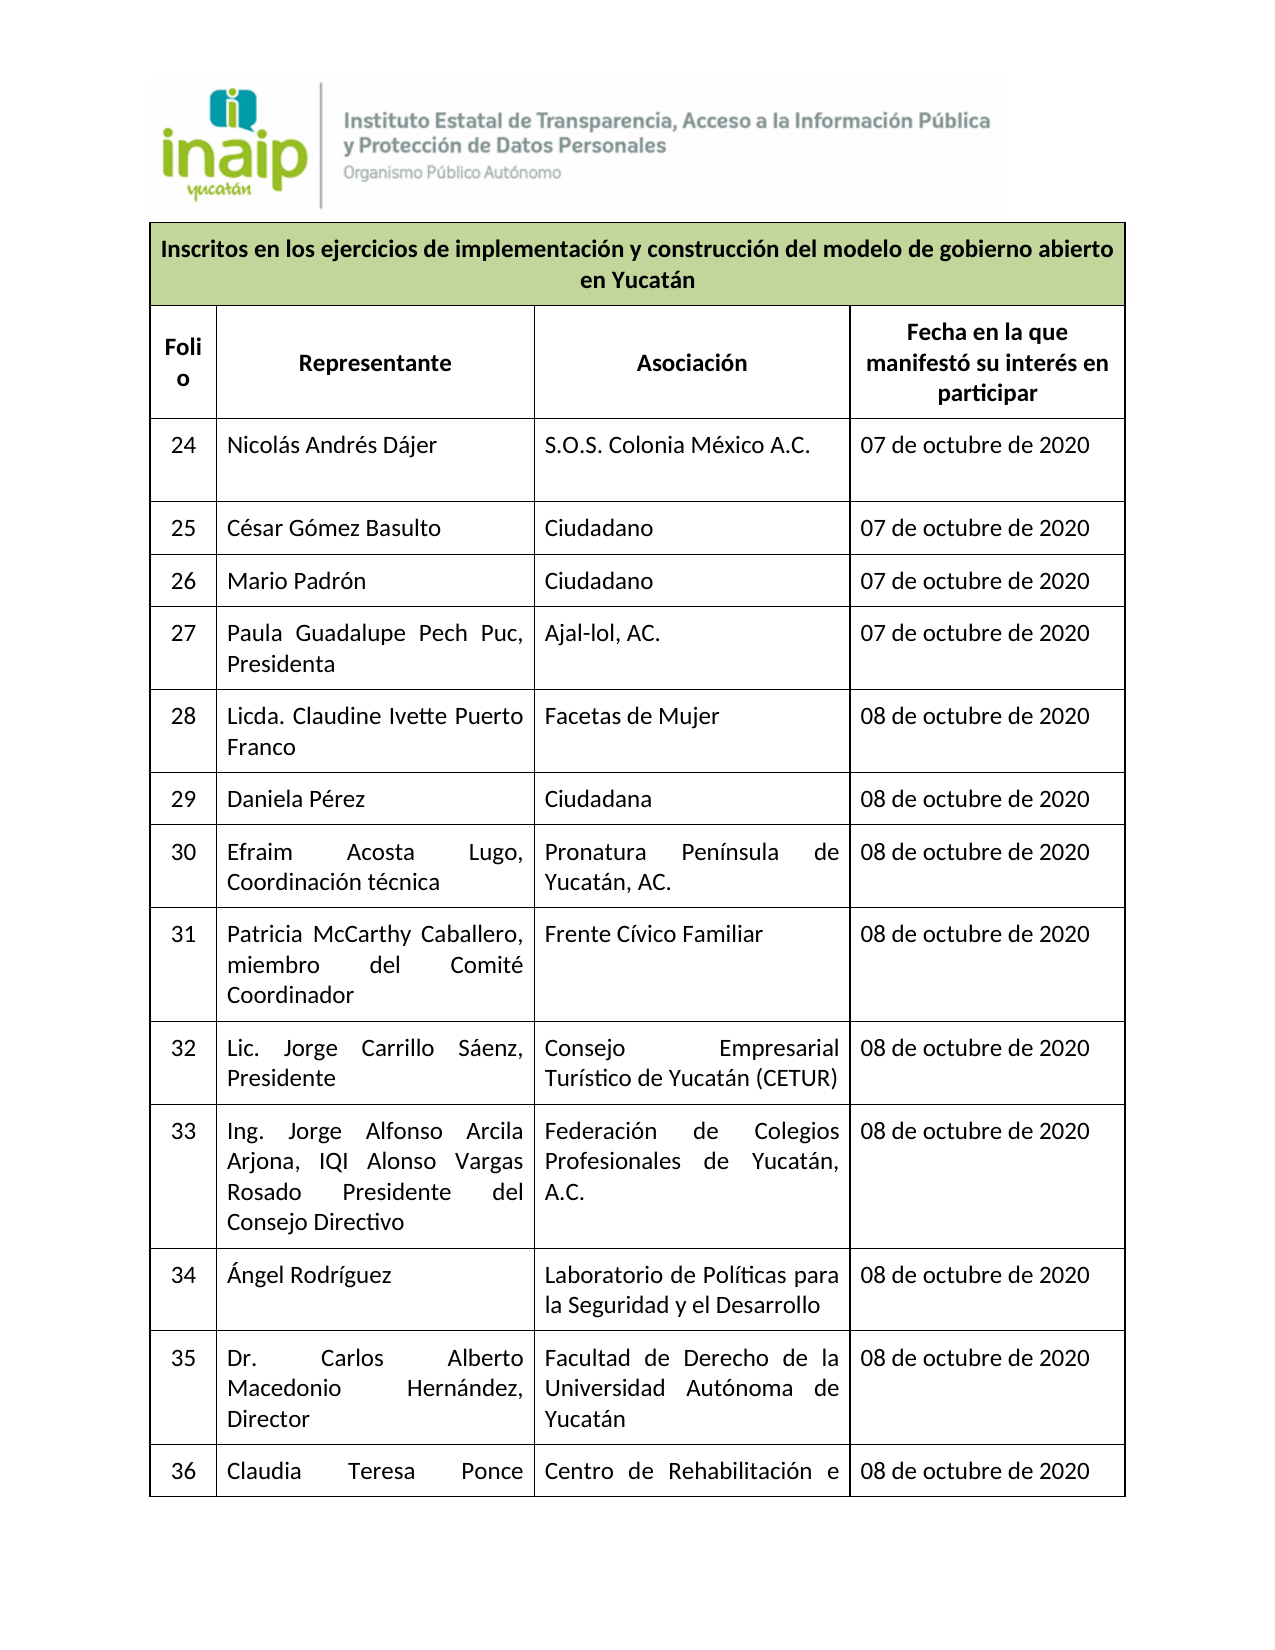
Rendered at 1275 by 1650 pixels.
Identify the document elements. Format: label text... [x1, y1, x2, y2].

table_cell 35 [151, 1331, 216, 1444]
table_cell 07 de octubre de 2020 [851, 607, 1124, 689]
table_cell 08 de octubre de 2020 [851, 1445, 1124, 1496]
table_cell Nicolás Andrés Dájer [217, 419, 534, 501]
table_cell 08 de octubre de 2020 [851, 773, 1124, 824]
table_cell Representante [217, 306, 534, 418]
table_cell 26 [151, 555, 216, 606]
table_cell S.O.S. Colonia México A.C. [535, 419, 849, 501]
table_cell 36 [151, 1445, 216, 1496]
table_cell Ciudadano [535, 555, 849, 606]
table_cell 30 [151, 825, 216, 907]
table_cell 31 [151, 908, 216, 1021]
picture [150, 75, 1004, 218]
table_cell Efraim Acosta Lugo, Coordinación técnica [217, 825, 534, 907]
table_cell 08 de octubre de 2020 [851, 908, 1124, 1021]
table_cell 08 de octubre de 2020 [851, 690, 1124, 772]
table_cell Lic. Jorge Carrillo Sáenz, Presidente [217, 1022, 534, 1103]
table_cell Daniela Pérez [217, 773, 534, 824]
table_cell 32 [151, 1022, 216, 1103]
table_cell Ciudadana [535, 773, 849, 824]
table_cell 33 [151, 1105, 216, 1247]
table_cell 08 de octubre de 2020 [851, 1331, 1124, 1444]
table_cell Claudia Teresa Ponce Miranda, Dirección General [217, 1445, 534, 1496]
table_cell Frente Cívico Familiar [535, 908, 849, 1021]
table_cell 07 de octubre de 2020 [851, 502, 1124, 553]
table_cell Dr. Carlos Alberto Macedonio Hernández, Director [217, 1331, 534, 1444]
table_cell Folio [151, 306, 216, 418]
table_cell Ciudadano [535, 502, 849, 553]
table_cell 27 [151, 607, 216, 689]
table_header Inscritos en los ejercicios de implementación y construcción del modelo de gobierno abierto en Yucatán [151, 223, 1124, 305]
table_cell Consejo Empresarial Turístico de Yucatán (CETUR) [535, 1022, 849, 1103]
table_cell Asociación [535, 306, 849, 418]
table_cell Mario Padrón [217, 555, 534, 606]
table_cell Pronatura Península de Yucatán, AC. [535, 825, 849, 907]
table_cell Patricia McCarthy Caballero, miembro del Comité Coordinador [217, 908, 534, 1021]
table_cell Licda. Claudine Ivette Puerto Franco [217, 690, 534, 772]
table_cell Ángel Rodríguez [217, 1249, 534, 1330]
table_cell Fecha en la que manifestó su interés en participar [851, 306, 1124, 418]
table_cell 28 [151, 690, 216, 772]
table_cell 08 de octubre de 2020 [851, 1105, 1124, 1247]
table_cell Ajal-lol, AC. [535, 607, 849, 689]
table_cell Paula Guadalupe Pech Puc, Presidenta [217, 607, 534, 689]
table_cell Centro de Rehabilitación e Inclusión Infantil Teletón, Yucatán [535, 1445, 849, 1496]
table_cell 08 de octubre de 2020 [851, 1022, 1124, 1103]
table_cell 29 [151, 773, 216, 824]
table_cell 07 de octubre de 2020 [851, 419, 1124, 501]
table_cell Federación de Colegios Profesionales de Yucatán, A.C. [535, 1105, 849, 1247]
table_cell 08 de octubre de 2020 [851, 825, 1124, 907]
table_cell 25 [151, 502, 216, 553]
table_cell César Gómez Basulto [217, 502, 534, 553]
table_cell Facetas de Mujer [535, 690, 849, 772]
table_cell Ing. Jorge Alfonso Arcila Arjona, IQI Alonso Vargas Rosado Presidente del Consejo Directivo [217, 1105, 534, 1247]
table_cell 34 [151, 1249, 216, 1330]
table_cell 07 de octubre de 2020 [851, 555, 1124, 606]
table_cell Facultad de Derecho de la Universidad Autónoma de Yucatán [535, 1331, 849, 1444]
table_cell 08 de octubre de 2020 [851, 1249, 1124, 1330]
table_cell Laboratorio de Políticas para la Seguridad y el Desarrollo [535, 1249, 849, 1330]
table_cell 24 [151, 419, 216, 501]
